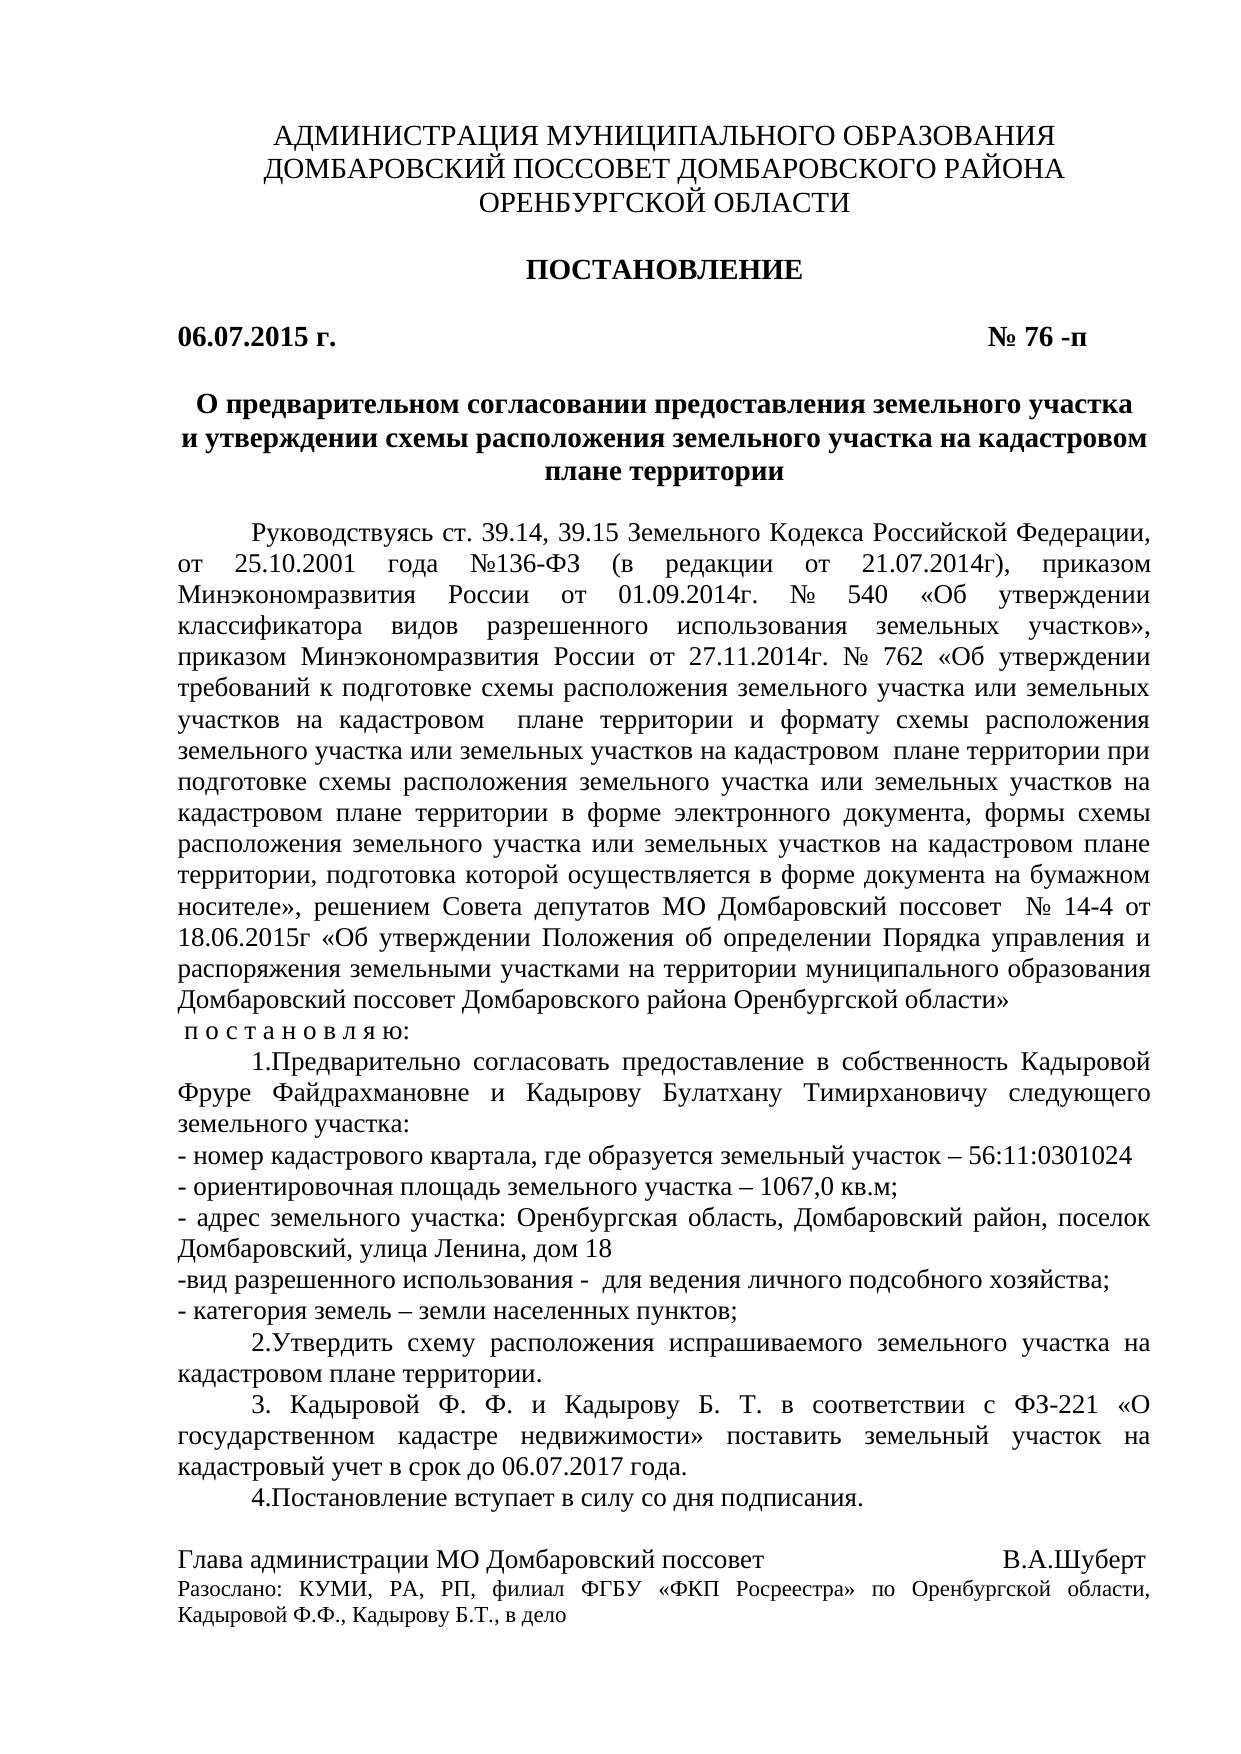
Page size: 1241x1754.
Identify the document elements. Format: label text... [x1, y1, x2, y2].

text О предварительном согласовании предоставления земельного участка [177, 386, 1152, 420]
text ПОСТАНОВЛЕНИЕ [177, 252, 1152, 286]
text и утверждении схемы расположения земельного участка на кадастровом плане территории [177, 420, 1152, 487]
text 4.Постановление вступает в силу со дня подписания. [177, 1481, 1152, 1512]
text - адрес земельного участка: Оренбургская область, Домбаровский район, поселок Домбаровский, улица Ленина, дом 18 [177, 1201, 1152, 1263]
text 2.Утвердить схему расположения испрашиваемого земельного участка на кадастровом плане территории. [177, 1326, 1152, 1388]
text п о с т а н о в л я ю: [177, 1014, 1152, 1045]
text 1.Предварительно согласовать предоставление в собственность Кадыровой Фруре Файдрахмановне и Кадырову Булатхану Тимирхановичу следующего земельного участка: [177, 1045, 1152, 1139]
text Разослано: КУМИ, РА, РП, филиал ФГБУ «ФКП Росреестра» по Оренбургской области, Кадыровой Ф.Ф., Кадырову Б.Т., в дело [177, 1575, 1152, 1627]
text 06.07.2015 г. № 76 -п [177, 319, 1152, 353]
text ДОМБАРОВСКИЙ ПОССОВЕТ ДОМБАРОВСКОГО РАЙОНА [177, 152, 1152, 185]
text ОРЕНБУРГСКОЙ ОБЛАСТИ [177, 185, 1152, 219]
text Руководствуясь ст. 39.14, 39.15 Земельного Кодекса Российской Федерации, от 25.10.2001 года №136-ФЗ (в редакции от 21.07.2014г), приказом Минэкономразвития России от 01.09.2014г. № 540 «Об утверждении классификатора видов разрешенного использования земельных участков», приказом Минэкономразвития России от 27.11.2014г. № 762 «Об утверждении требований к подготовке схемы расположения земельного участка или земельных участков на кадастровом плане территории и формату схемы расположения земельного участка или земельных участков на кадастровом плане территории при подготовке схемы расположения земельного участка или земельных участков на кадастровом плане территории в форме электронного документа, формы схемы расположения земельного участка или земельных участков на кадастровом плане территории, подготовка которой осуществляется в форме документа на бумажном носителе», решением Совета депутатов МО Домбаровский поссовет № 14-4 от 18.06.2015г «Об утверждении Положения об определении Порядка управления и распоряжения земельными участками на территории муниципального образования Домбаровский поссовет Домбаровского района Оренбургской области» [177, 516, 1152, 1014]
text - ориентировочная площадь земельного участка – 1067,0 кв.м; [177, 1170, 1152, 1201]
text Глава администрации МО Домбаровский поссовет В.А.Шуберт [177, 1544, 1152, 1575]
text 3. Кадыровой Ф. Ф. и Кадырову Б. Т. в соответствии с ФЗ-221 «О государственном кадастре недвижимости» поставить земельный участок на кадастровый учет в срок до 06.07.2017 года. [177, 1388, 1152, 1481]
text - категория земель – земли населенных пунктов; [177, 1294, 1152, 1326]
text АДМИНИСТРАЦИЯ МУНИЦИПАЛЬНОГО ОБРАЗОВАНИЯ [177, 118, 1152, 152]
text -вид разрешенного использования - для ведения личного подсобного хозяйства; [177, 1263, 1152, 1294]
text - номер кадастрового квартала, где образуется земельный участок – 56:11:0301024 [177, 1139, 1152, 1170]
